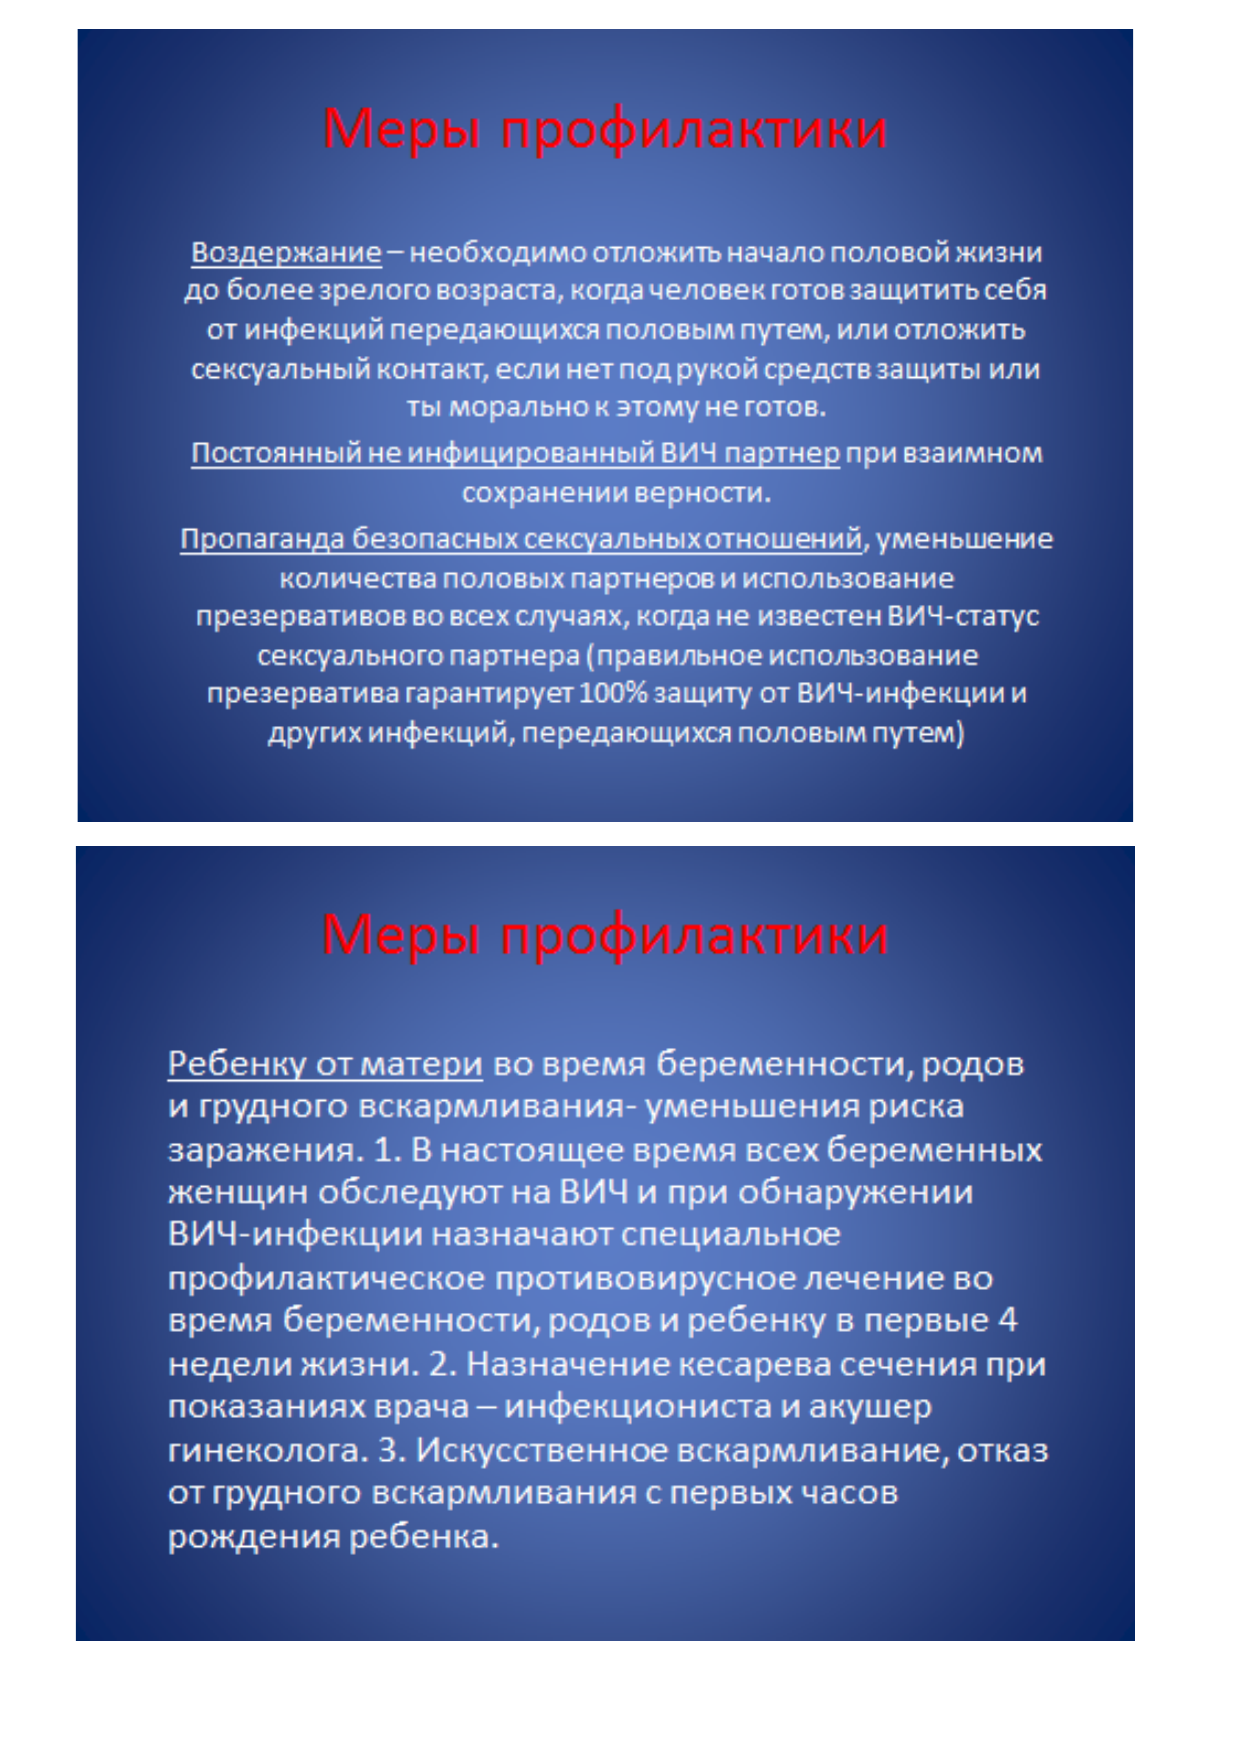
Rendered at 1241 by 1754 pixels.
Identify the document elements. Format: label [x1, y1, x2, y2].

picture [75, 846, 1135, 1641]
picture [77, 29, 1134, 822]
